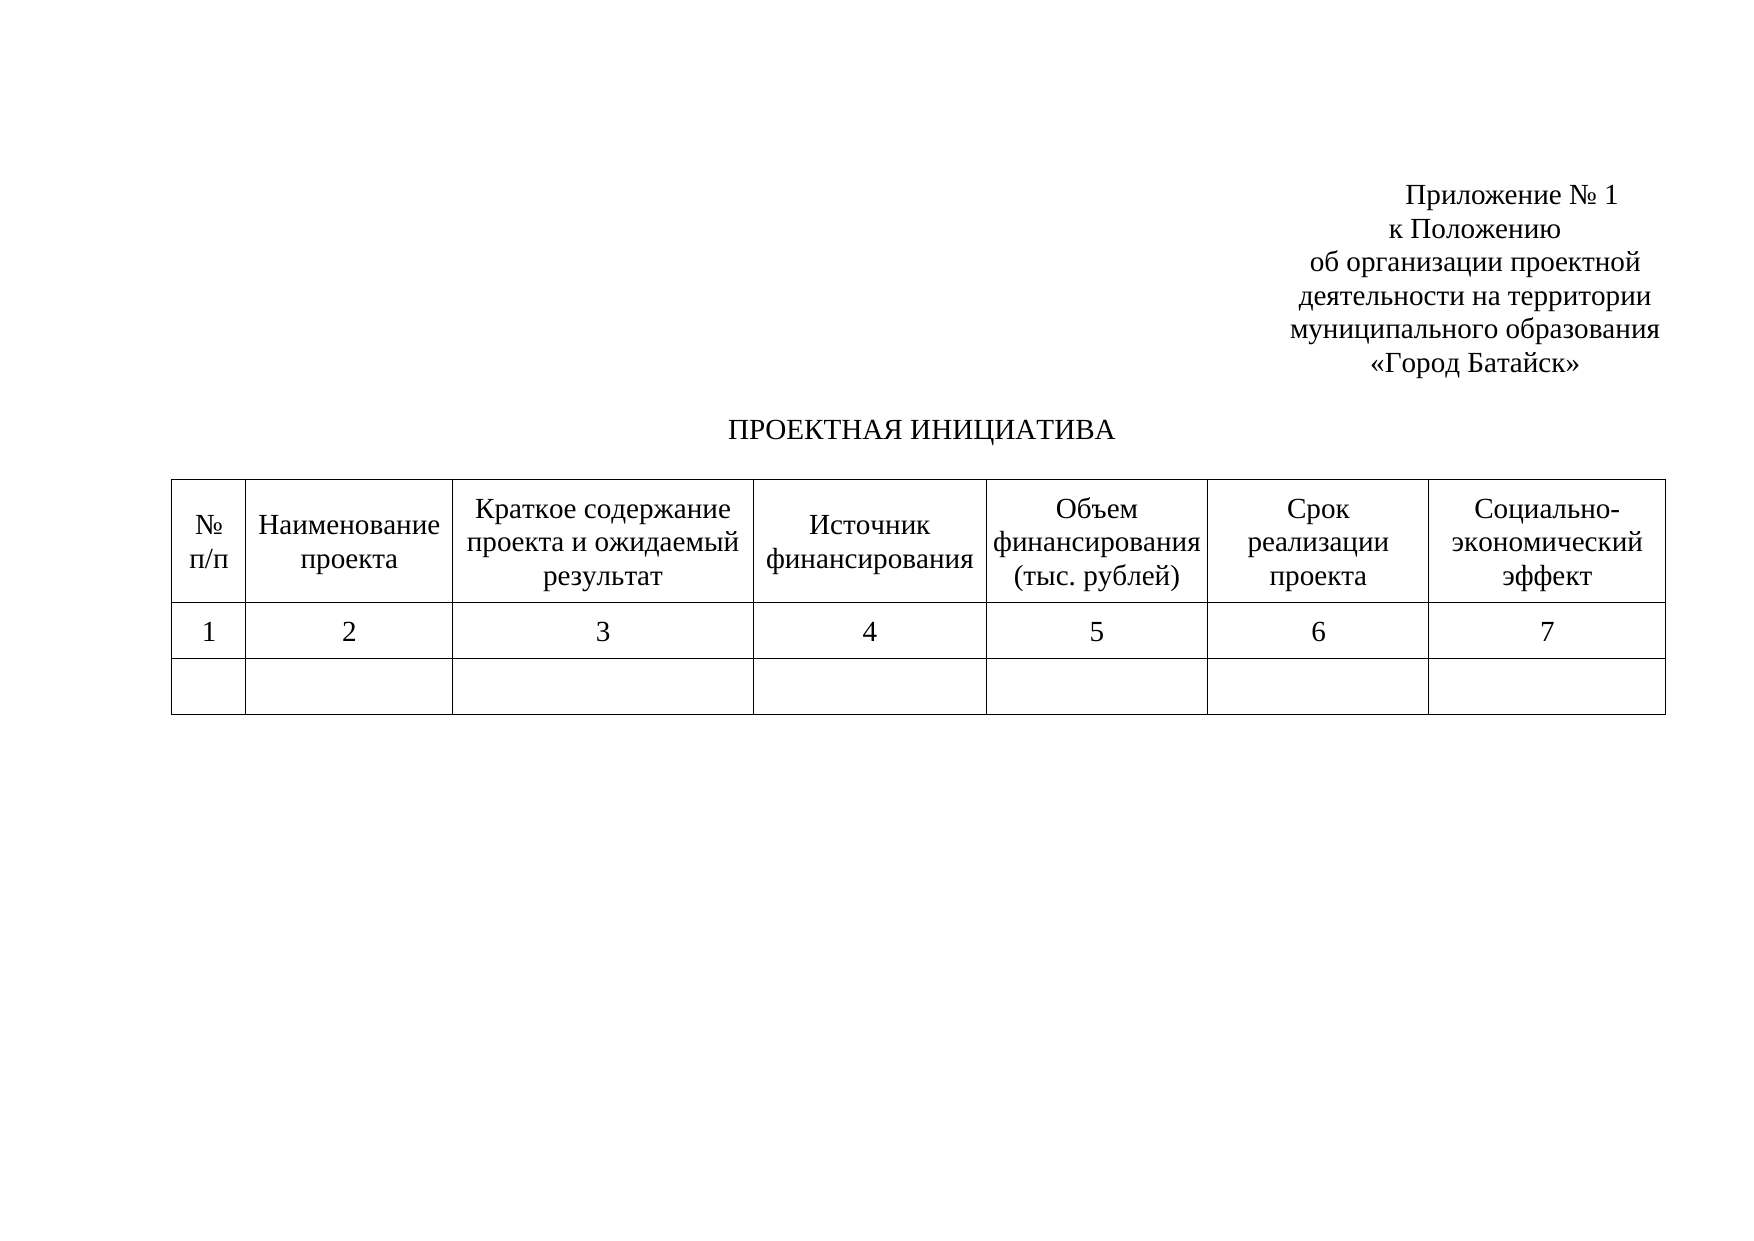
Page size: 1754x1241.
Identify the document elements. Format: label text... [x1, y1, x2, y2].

table_cell [172, 659, 245, 714]
table_cell [1208, 659, 1428, 714]
text об организации проектной деятельности на территории муниципального образования [1284, 244, 1665, 345]
table_header Источник финансирования [754, 480, 986, 602]
table_cell 2 [246, 603, 452, 658]
table_cell 5 [987, 603, 1207, 658]
table_cell 1 [172, 603, 245, 658]
text к Положению [1284, 211, 1665, 244]
table_cell [453, 659, 753, 714]
text Приложение № 1 [1284, 177, 1665, 211]
text «Город Батайск» [1284, 345, 1665, 378]
table_header Социально-экономический эффект [1429, 480, 1665, 602]
table_cell 3 [453, 603, 753, 658]
table_header Объем финансирования (тыс. рублей) [987, 480, 1207, 602]
table_cell [1429, 659, 1665, 714]
table_cell [987, 659, 1207, 714]
table_header Краткое содержание проекта и ожидаемый результат [453, 480, 753, 602]
table_header № п/п [172, 480, 245, 602]
table_cell 4 [754, 603, 986, 658]
table_cell [246, 659, 452, 714]
table_cell [754, 659, 986, 714]
text ПРОЕКТНАЯ ИНИЦИАТИВА [103, 412, 1665, 446]
table_cell 6 [1208, 603, 1428, 658]
table_header Наименование проекта [246, 480, 452, 602]
table_cell 7 [1429, 603, 1665, 658]
table_header Срок реализации проекта [1208, 480, 1428, 602]
